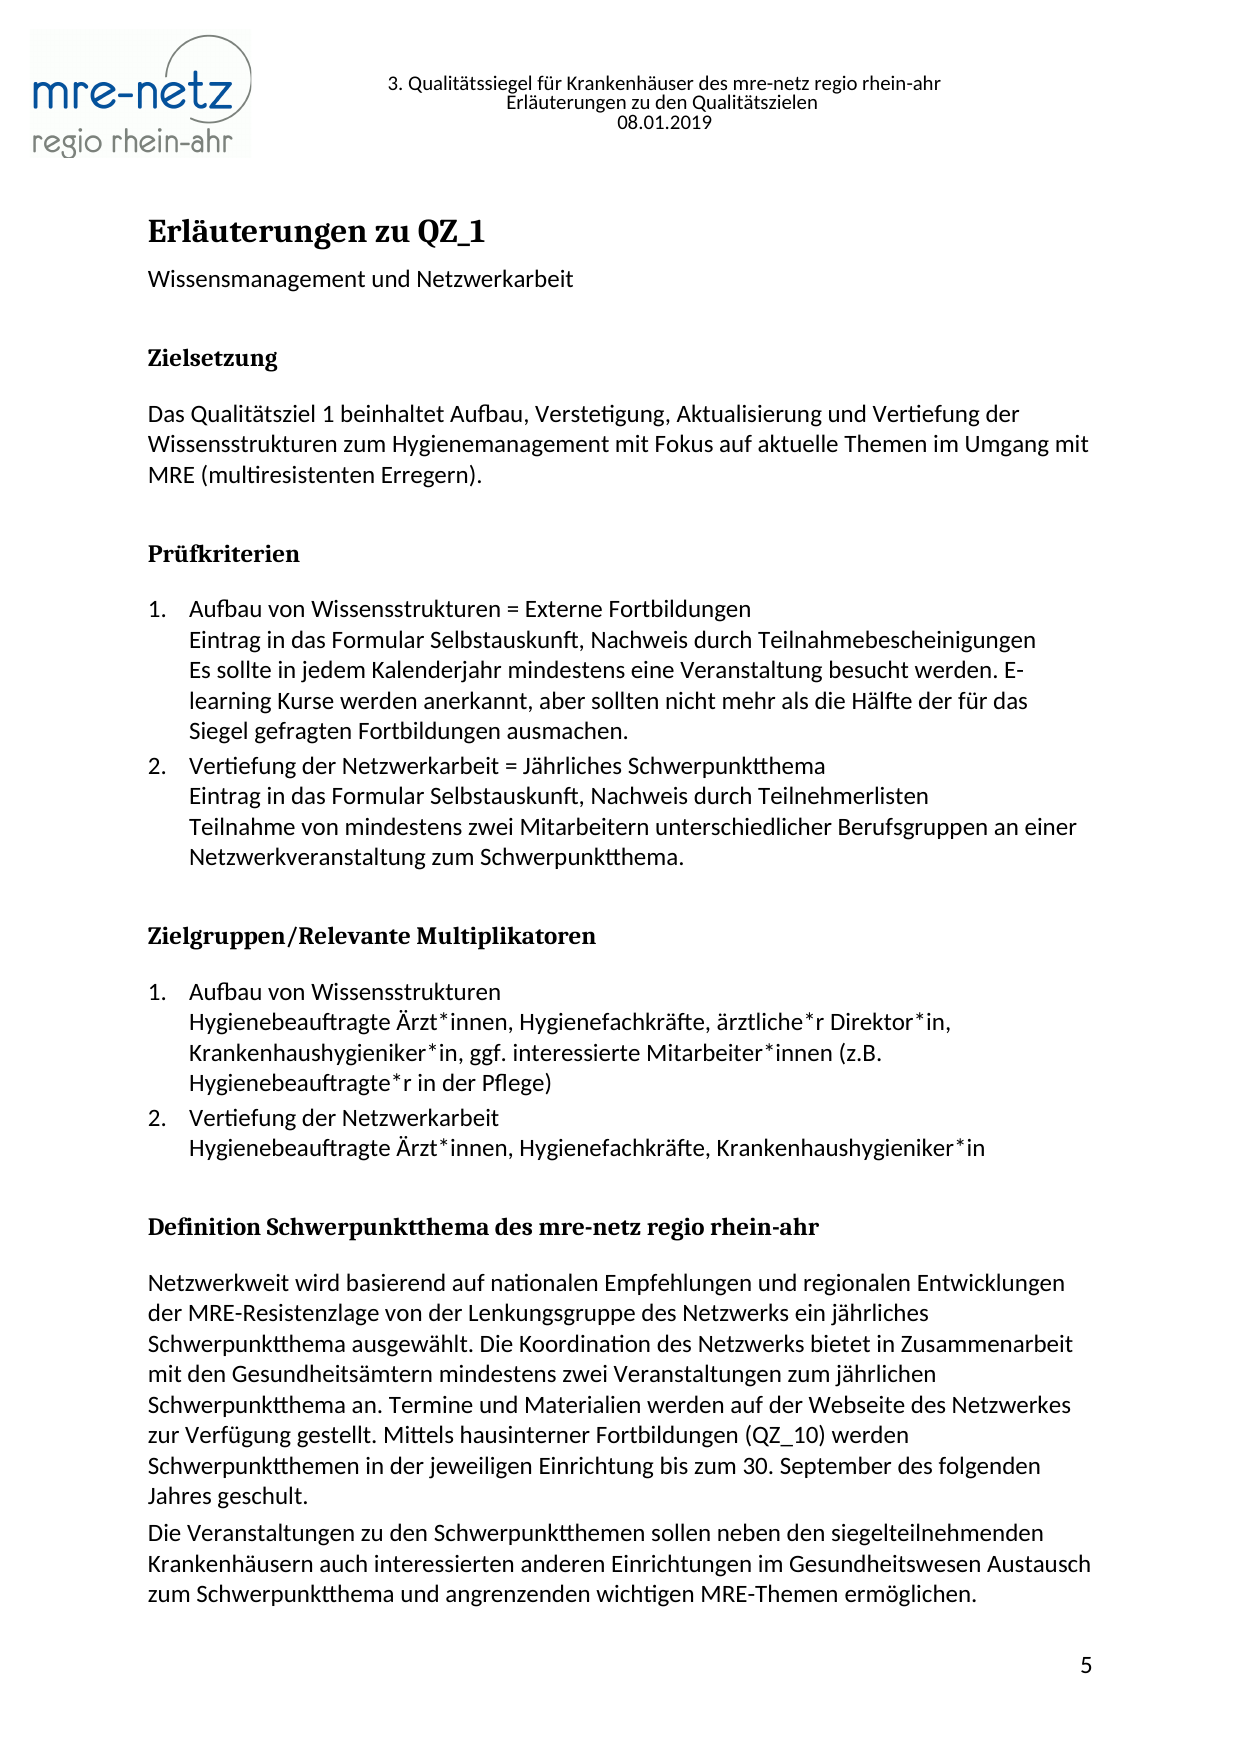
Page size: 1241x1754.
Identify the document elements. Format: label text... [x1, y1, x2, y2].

text Prüfkriterien [148, 539, 1093, 568]
text Vertiefung der Netzwerkarbeit = Jährliches Schwerpunktthema Eintrag in das Formular Selbstauskunft, Nachweis durch Teilnehmerlisten Teilnahme von mindestens zwei Mitarbeitern unterschiedlicher Berufsgruppen an einer Netzwerkveranstaltung zum Schwerpunktthema. [148, 750, 1093, 872]
list Aufbau von Wissensstrukturen Hygienebeauftragte Ärzt*innen, Hygienefachkräfte, ärztliche*r Direktor*in, Krankenhaushygieniker*in, ggf. interessierte Mitarbeiter*innen (z.B. Hygienebeauftragte*r in der Pflege) [148, 976, 1093, 1098]
text Erläuterungen zu QZ_1 [148, 213, 1093, 251]
text Zielgruppen/Relevante Multiplikatoren [148, 922, 1093, 951]
text Wissensmanagement und Netzwerkarbeit [148, 264, 1093, 294]
text Das Qualitätsziel 1 beinhaltet Aufbau, Verstetigung, Aktualisierung und Vertiefung der Wissensstrukturen zum Hygienemanagement mit Fokus auf aktuelle Themen im Umgang mit MRE (multiresistenten Erregern). [148, 398, 1093, 489]
picture [29, 29, 252, 158]
text Vertiefung der Netzwerkarbeit Hygienebeauftragte Ärzt*innen, Hygienefachkräfte, Krankenhaushygieniker*in [148, 1102, 1093, 1163]
text Aufbau von Wissensstrukturen = Externe Fortbildungen Eintrag in das Formular Selbstauskunft, Nachweis durch Teilnahmebescheinigungen Es sollte in jedem Kalenderjahr mindestens eine Veranstaltung besucht werden. E-learning Kurse werden anerkannt, aber sollten nicht mehr als die Hälfte der für das Siegel gefragten Fortbildungen ausmachen. [148, 593, 1093, 746]
text Netzwerkweit wird basierend auf nationalen Empfehlungen und regionalen Entwicklungen der MRE-Resistenzlage von der Lenkungsgruppe des Netzwerks ein jährliches Schwerpunktthema ausgewählt. Die Koordination des Netzwerks bietet in Zusammenarbeit mit den Gesundheitsämtern mindestens zwei Veranstaltungen zum jährlichen Schwerpunktthema an. Termine und Materialien werden auf der Webseite des Netzwerkes zur Verfügung gestellt. Mittels hausinterner Fortbildungen (QZ_10) werden Schwerpunktthemen in der jeweiligen Einrichtung bis zum 30. September des folgenden Jahres geschult. [148, 1267, 1093, 1511]
text Definition Schwerpunktthema des mre-netz regio rhein-ahr [148, 1213, 1093, 1242]
text Die Veranstaltungen zu den Schwerpunktthemen sollen neben den siegelteilnehmenden Krankenhäusern auch interessierten anderen Einrichtungen im Gesundheitswesen Austausch zum Schwerpunktthema und angrenzenden wichtigen MRE-Themen ermöglichen. [148, 1517, 1093, 1609]
text Zielsetzung [148, 344, 1093, 373]
